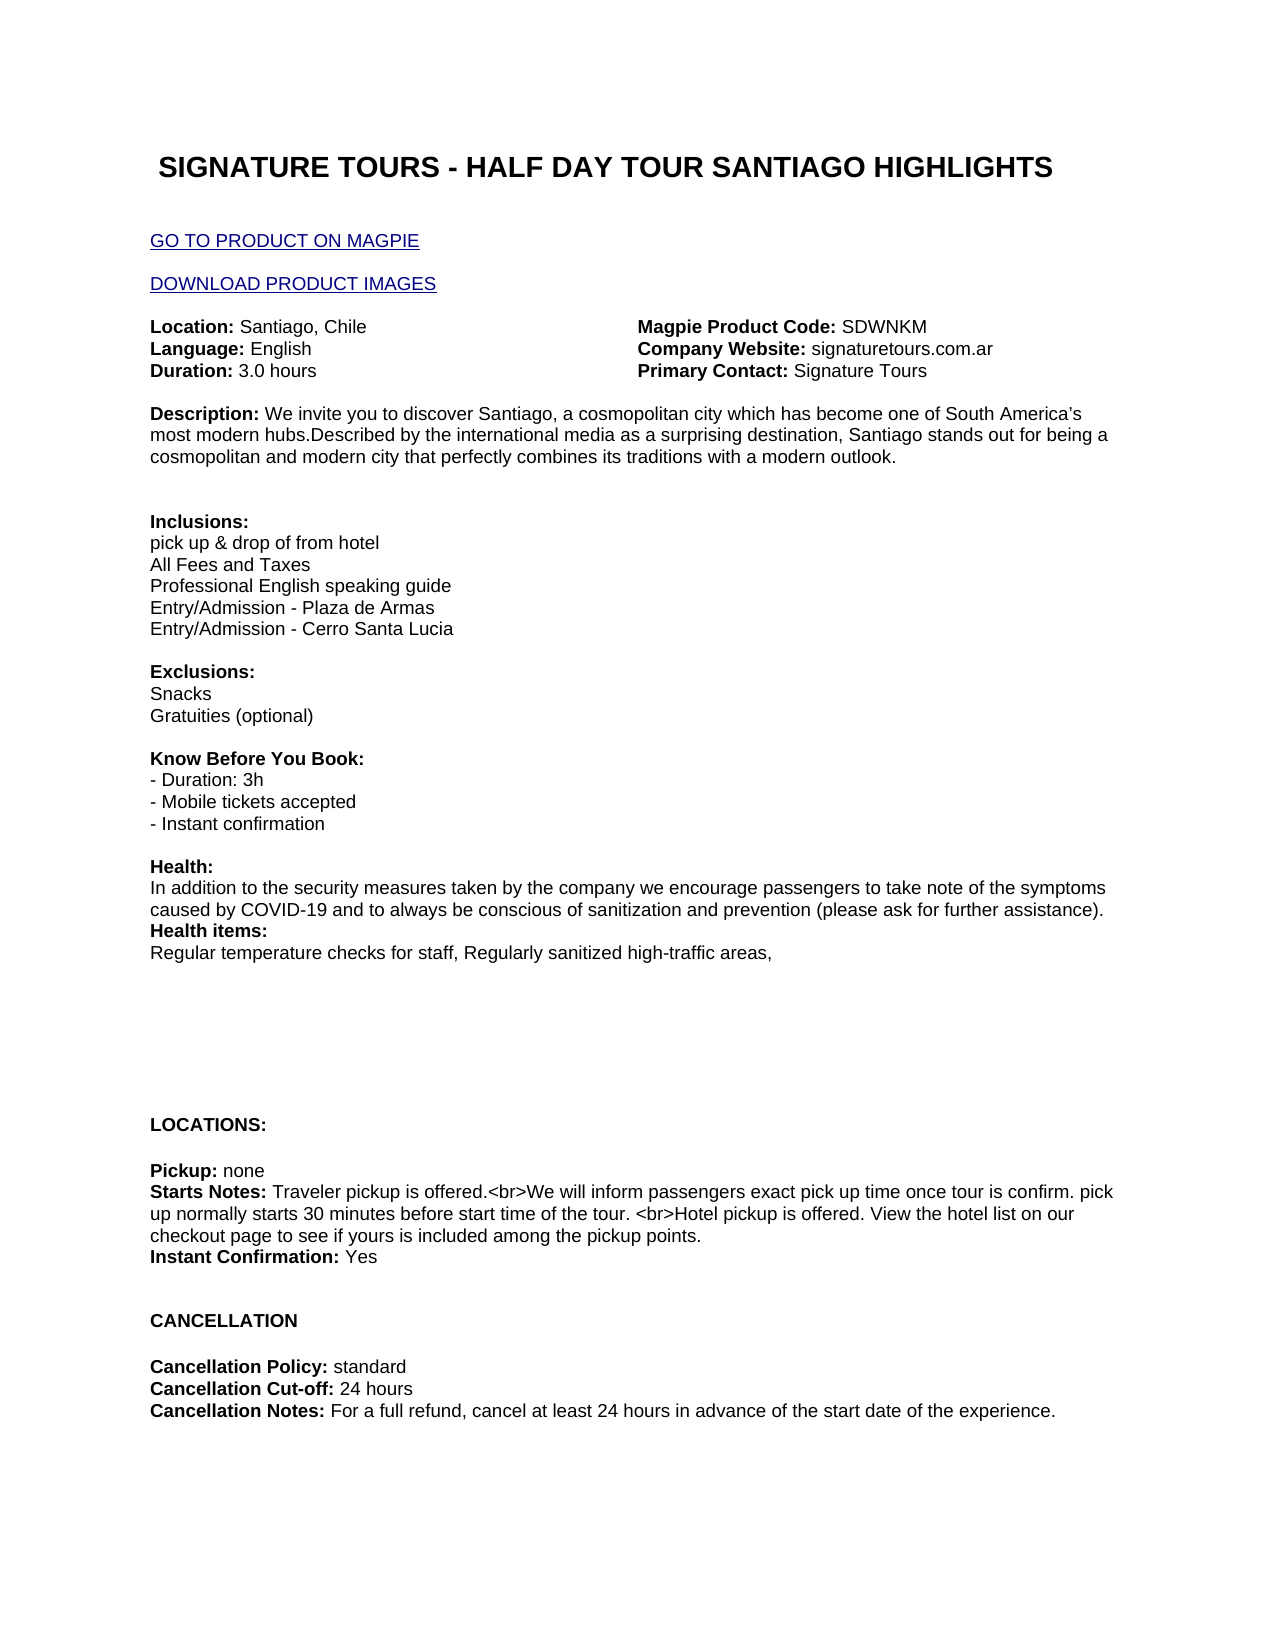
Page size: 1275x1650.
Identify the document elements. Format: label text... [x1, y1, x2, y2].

text - Duration: 3h [150, 769, 1125, 791]
subtitle Signature Tours - Half Day Tour Santiago Highlights [150, 150, 1125, 183]
subtitle Locations: [150, 1113, 1125, 1135]
text All Fees and Taxes [150, 553, 1125, 575]
text Description: We invite you to discover Santiago, a cosmopolitan city which has become one of South America’s most modern hubs.Described by the international media as a surprising destination, Santiago stands out for being a cosmopolitan and modern city that perfectly combines its traditions with a modern outlook. [150, 403, 1125, 467]
text Entry/Admission - Plaza de Armas [150, 597, 1125, 618]
text GO TO PRODUCT ON MAGPIE [150, 230, 1125, 252]
text In addition to the security measures taken by the company we encourage passengers to take note of the symptoms caused by COVID-19 and to always be conscious of sanitization and prevention (please ask for further assistance). [150, 877, 1125, 920]
text Professional English speaking guide [150, 575, 1125, 597]
text DOWNLOAD PRODUCT IMAGES [150, 273, 1125, 295]
text Starts Notes: Traveler pickup is offered.<br>We will inform passengers exact pick up time once tour is confirm. pick up normally starts 30 minutes before start time of the tour. <br>Hotel pickup is offered. View the hotel list on our checkout page to see if yours is included among the pickup points. [150, 1181, 1125, 1246]
table_header Location: Santiago, Chile Language: English Duration: 3.0 hours [139, 316, 626, 381]
text Cancellation Notes: For a full refund, cancel at least 24 hours in advance of the start date of the experience. [150, 1399, 1125, 1421]
text Cancellation Policy: standard [150, 1356, 1125, 1378]
subtitle Cancellation [150, 1310, 1125, 1332]
text Gratuities (optional) [150, 704, 1125, 726]
text Health: [150, 855, 1125, 877]
text Cancellation Cut-off: 24 hours [150, 1378, 1125, 1399]
text Know Before You Book: [150, 748, 1125, 769]
table_header Magpie Product Code: SDWNKM Company Website: signaturetours.com.ar Primary Contact: Signature Tours [626, 316, 1114, 381]
text Snacks [150, 683, 1125, 704]
text Inclusions: [150, 510, 1125, 532]
text Entry/Admission - Cerro Santa Lucia [150, 618, 1125, 640]
text - Mobile tickets accepted [150, 791, 1125, 812]
text Pickup: none [150, 1160, 1125, 1181]
text Regular temperature checks for staff, Regularly sanitized high-traffic areas, [150, 942, 1125, 963]
text Instant Confirmation: Yes [150, 1246, 1125, 1268]
text Exclusions: [150, 661, 1125, 683]
text pick up & drop of from hotel [150, 532, 1125, 553]
text - Instant confirmation [150, 812, 1125, 834]
text Health items: [150, 920, 1125, 942]
